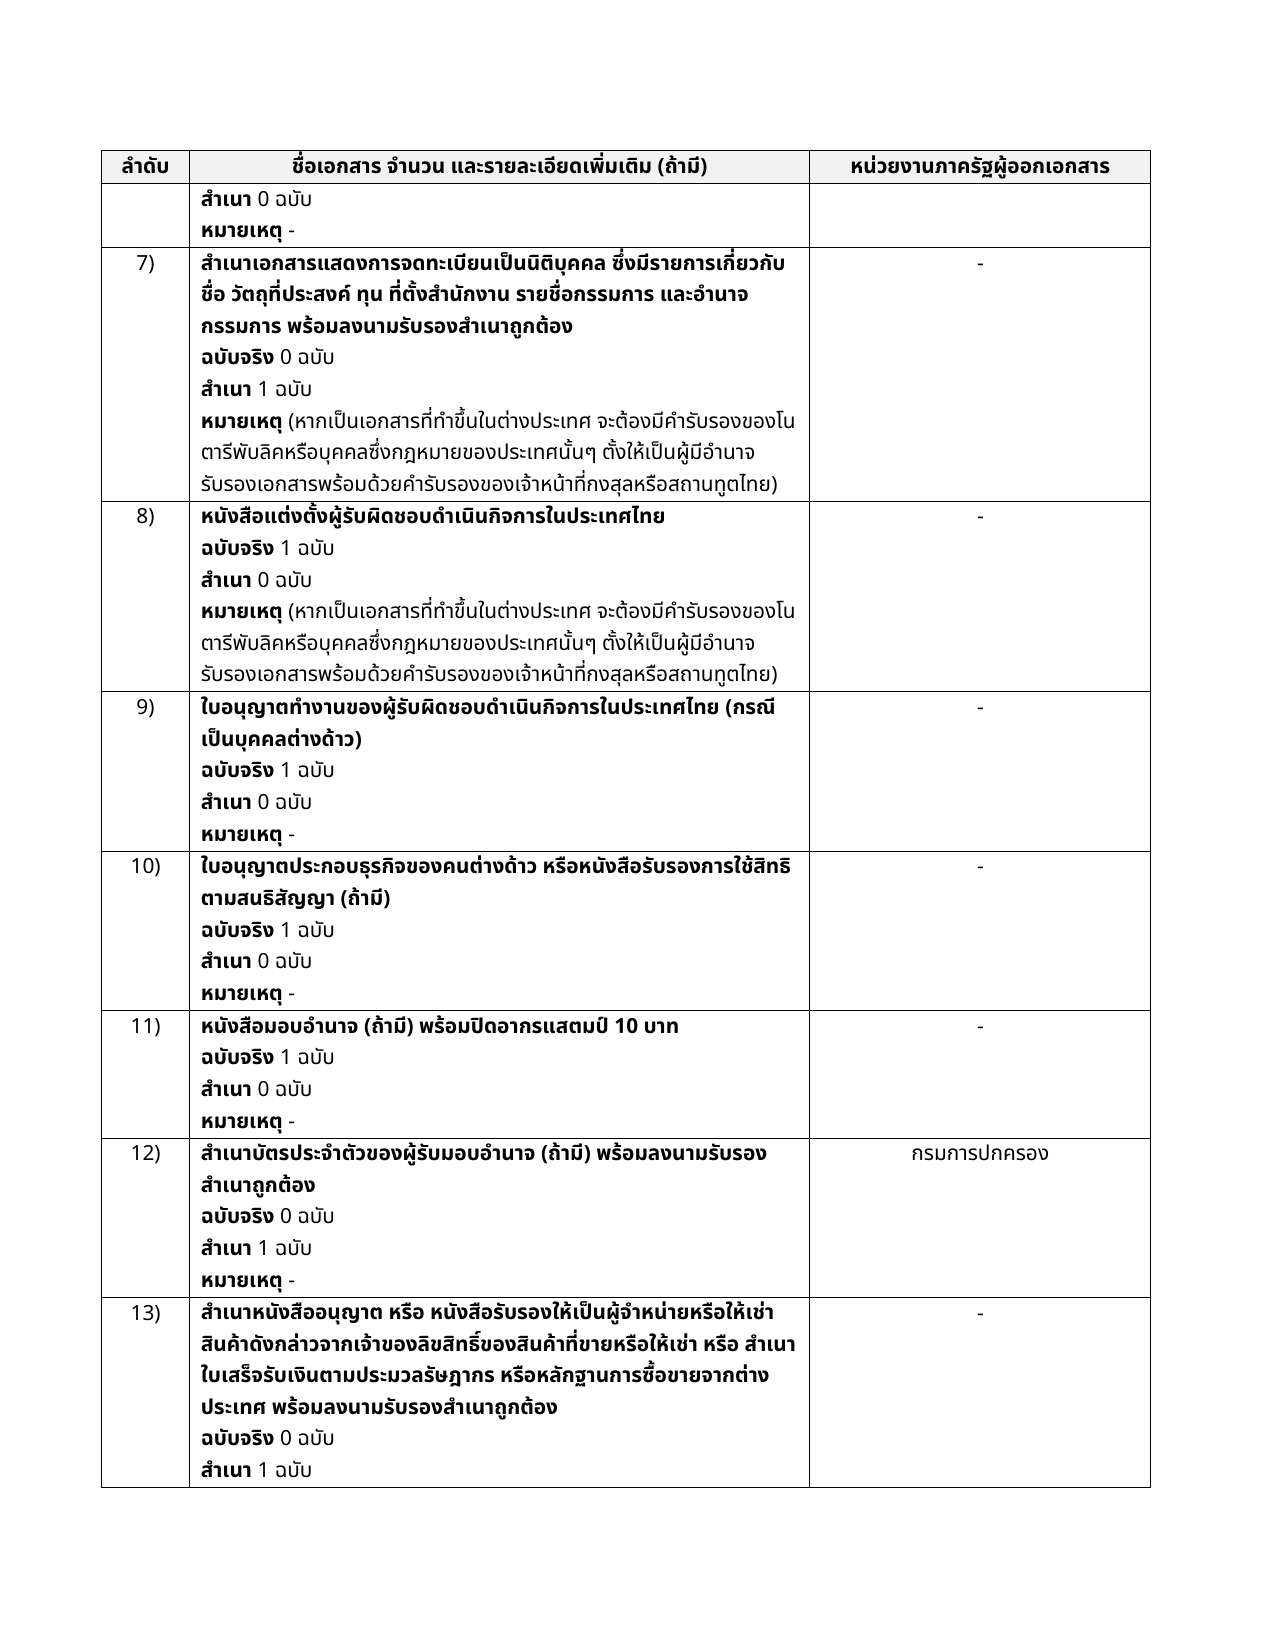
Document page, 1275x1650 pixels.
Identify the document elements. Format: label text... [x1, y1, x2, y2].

table_cell 7) [102, 248, 189, 501]
table_cell ใบอนุญาตทำงานของผู้รับผิดชอบดำเนินกิจการในประเทศไทย (กรณีเป็นบุคคลต่างด้าว) ฉบับจริง 1 ฉบับ สำเนา 0 ฉบับ หมายเหตุ - [190, 692, 809, 851]
table_cell - [810, 692, 1150, 851]
table_cell - [810, 502, 1150, 691]
table_header หน่วยงานภาครัฐผู้ออกเอกสาร [810, 151, 1150, 183]
table_cell - [810, 1011, 1150, 1137]
table_cell 6) [102, 184, 189, 247]
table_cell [190, 1298, 809, 1487]
table_cell - [810, 1298, 1150, 1487]
table_cell 13) [102, 1298, 189, 1487]
table_cell 11) [102, 1011, 189, 1137]
table_cell - [810, 248, 1150, 501]
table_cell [190, 184, 809, 247]
table_cell หนังสือแต่งตั้งผู้รับผิดชอบดำเนินกิจการในประเทศไทย ฉบับจริง 1 ฉบับ สำเนา 0 ฉบับ หมายเหตุ (หากเป็นเอกสารที่ทำขึ้นในต่างประเทศ จะต้องมีคำรับรองของโนตารีพับลิคหรือบุคคลซึ่งกฎหมายของประเทศนั้นๆ ตั้งให้เป็นผู้มีอำนาจรับรองเอกสารพร้อมด้วยคำรับรองของเจ้าหน้าที่กงสุลหรือสถานทูตไทย) [190, 502, 809, 691]
table_cell 10) [102, 852, 189, 1010]
table_cell 9) [102, 692, 189, 851]
table_cell สำเนาบัตรประจำตัวของผู้รับมอบอำนาจ (ถ้ามี) พร้อมลงนามรับรองสำเนาถูกต้อง ฉบับจริง 0 ฉบับ สำเนา 1 ฉบับ หมายเหตุ - [190, 1139, 809, 1297]
table_cell ใบอนุญาตประกอบธุรกิจของคนต่างด้าว หรือหนังสือรับรองการใช้สิทธิตามสนธิสัญญา (ถ้ามี) ฉบับจริง 1 ฉบับ สำเนา 0 ฉบับ หมายเหตุ - [190, 852, 809, 1010]
table_cell - [810, 184, 1150, 247]
table_cell หนังสือมอบอำนาจ (ถ้ามี) พร้อมปิดอากรแสตมป์ 10 บาท ฉบับจริง 1 ฉบับ สำเนา 0 ฉบับ หมายเหตุ - [190, 1011, 809, 1137]
table_cell 8) [102, 502, 189, 691]
table_cell กรมการปกครอง [810, 1139, 1150, 1297]
table_cell - [810, 852, 1150, 1010]
table_cell 12) [102, 1139, 189, 1297]
table_header ชื่อเอกสาร จำนวน และรายละเอียดเพิ่มเติม (ถ้ามี) [190, 151, 809, 183]
table_cell สำเนาเอกสารแสดงการจดทะเบียนเป็นนิติบุคคล ซึ่งมีรายการเกี่ยวกับชื่อ วัตถุที่ประสงค์ ทุน ที่ตั้งสำนักงาน รายชื่อกรรมการ และอำนาจกรรมการ พร้อมลงนามรับรองสำเนาถูกต้อง ฉบับจริง 0 ฉบับ สำเนา 1 ฉบับ หมายเหตุ (หากเป็นเอกสารที่ทำขึ้นในต่างประเทศ จะต้องมีคำรับรองของโนตารีพับลิคหรือบุคคลซึ่งกฎหมายของประเทศนั้นๆ ตั้งให้เป็นผู้มีอำนาจรับรองเอกสารพร้อมด้วยคำรับรองของเจ้าหน้าที่กงสุลหรือสถานทูตไทย) [190, 248, 809, 501]
table_header ลำดับ [102, 151, 189, 183]
